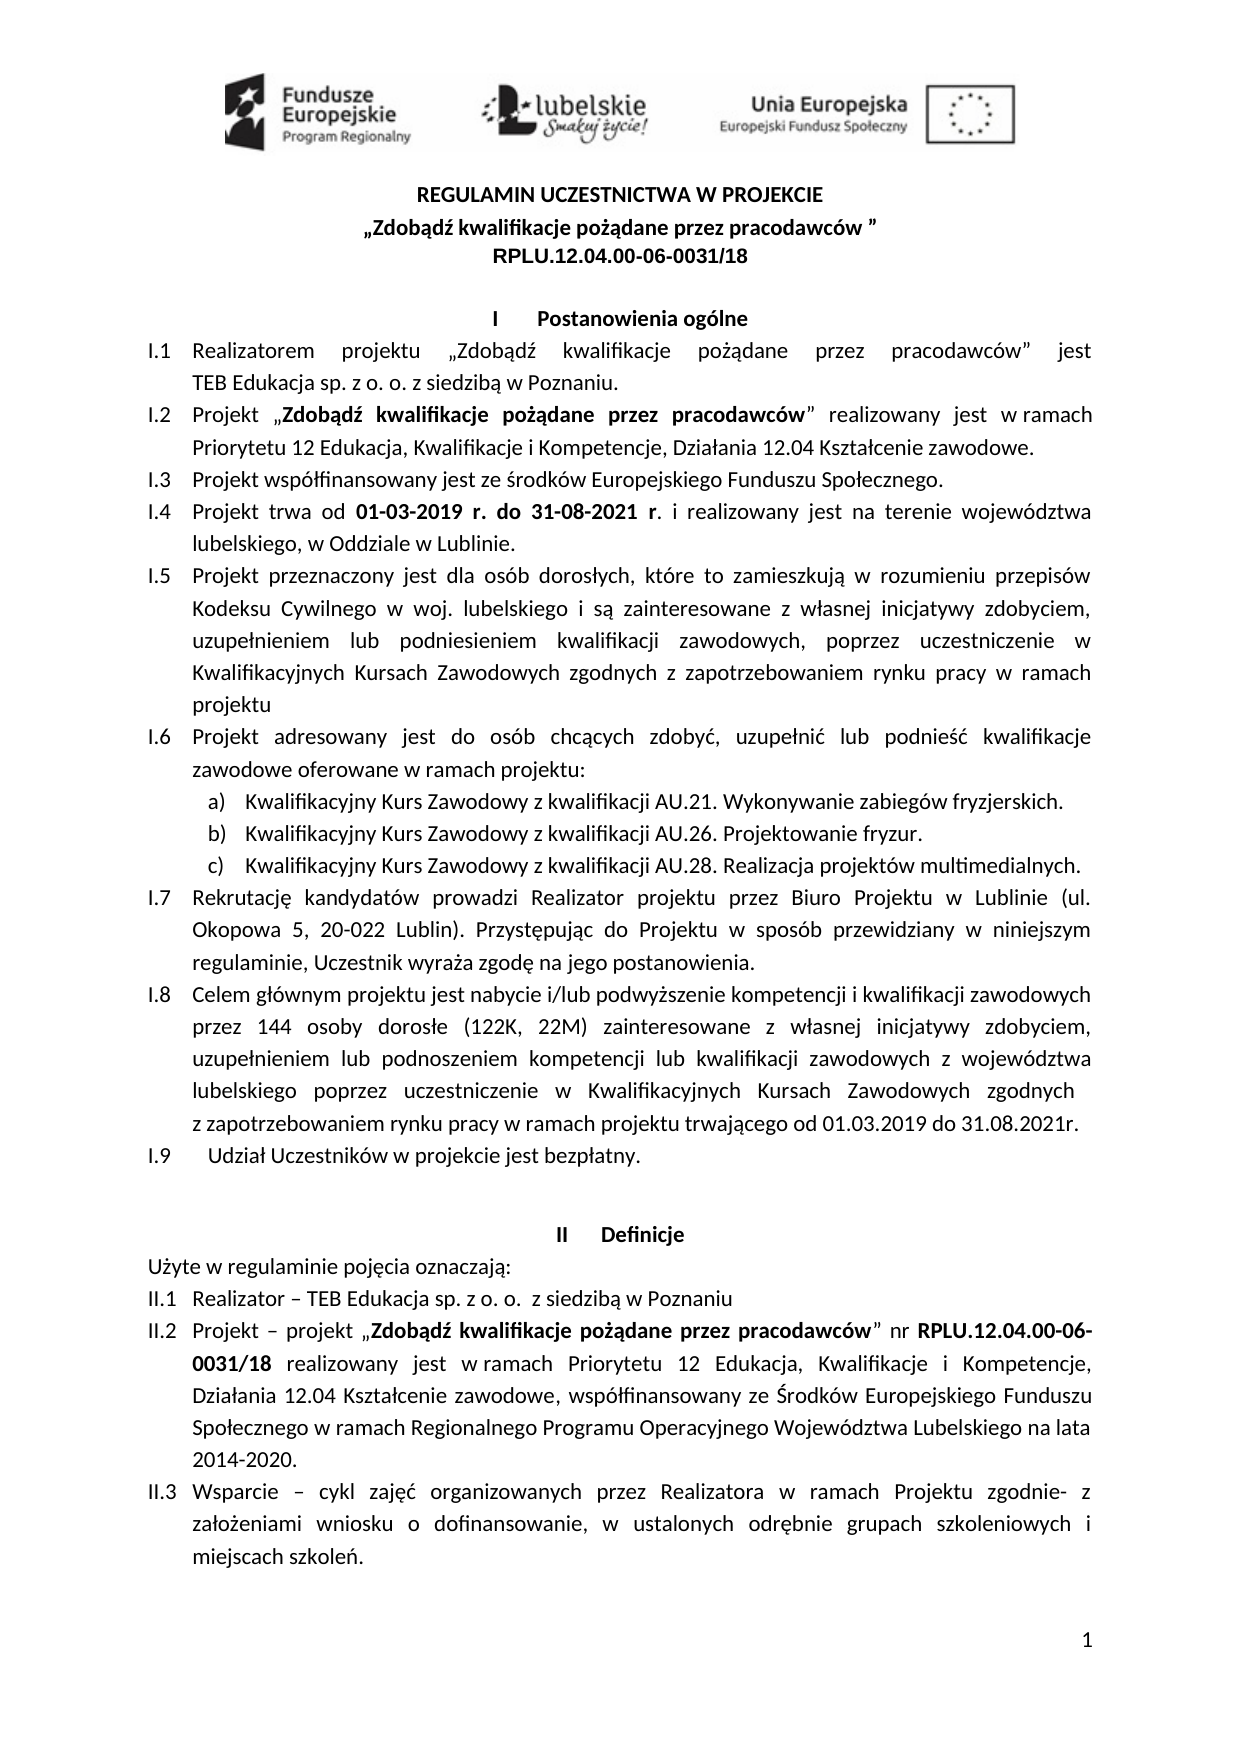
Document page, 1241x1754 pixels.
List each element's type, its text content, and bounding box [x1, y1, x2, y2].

list Kwalifikacyjny Kurs Zawodowy z kwalifikacji AU.28. Realizacja projektów multimedialnych. [208, 851, 1093, 879]
list Projekt „Zdobądź kwalifikacje pożądane przez pracodawców” realizowany jest w ramach Priorytetu 12 Edukacja, Kwalifikacje i Kompetencje, Działania 12.04 Kształcenie zawodowe. [148, 401, 1093, 461]
list Realizator – TEB Edukacja sp. z o. o. z siedzibą w Poznaniu [148, 1284, 1093, 1312]
list Projekt adresowany jest do osób chcących zdobyć, uzupełnić lub podnieść kwalifikacje zawodowe oferowane w ramach projektu: [148, 722, 1093, 783]
list Projekt przeznaczony jest dla osób dorosłych, które to zamieszkują w rozumieniu przepisów Kodeksu Cywilnego w woj. lubelskiego i są zainteresowane z własnej inicjatywy zdobyciem, uzupełnieniem lub podniesieniem kwalifikacji zawodowych, poprzez uczestniczenie w Kwalifikacyjnych Kursach Zawodowych zgodnych z zapotrzebowaniem rynku pracy w ramach projektu [148, 562, 1093, 718]
text Użyte w regulaminie pojęcia oznaczają: [148, 1252, 1093, 1280]
list Kwalifikacyjny Kurs Zawodowy z kwalifikacji AU.21. Wykonywanie zabiegów fryzjerskich. [208, 787, 1093, 815]
list Projekt trwa od 01-03-2019 r. do 31-08-2021 r. i realizowany jest na terenie województwa lubelskiego, w Oddziale w Lublinie. [148, 497, 1093, 557]
list Udział Uczestników w projekcie jest bezpłatny. [148, 1141, 1093, 1169]
text „Zdobądź kwalifikacje pożądane przez pracodawców ” RPLU.12.04.00-06-0031/18 [148, 213, 1093, 268]
list Projekt – projekt „Zdobądź kwalifikacje pożądane przez pracodawców” nr RPLU.12.04.00-06-0031/18 realizowany jest w ramach Priorytetu 12 Edukacja, Kwalifikacje i Kompetencje, Działania 12.04 Kształcenie zawodowe, współfinansowany ze Środków Europejskiego Funduszu Społecznego w ramach Regionalnego Programu Operacyjnego Województwa Lubelskiego na lata 2014-2020. [148, 1316, 1093, 1473]
picture [225, 73, 1020, 156]
list Definicje [148, 1220, 1093, 1248]
list Rekrutację kandydatów prowadzi Realizator projektu przez Biuro Projektu w Lublinie (ul. Okopowa 5, 20-022 Lublin). Przystępując do Projektu w sposób przewidziany w niniejszym regulaminie, Uczestnik wyraża zgodę na jego postanowienia. [148, 883, 1093, 976]
text REGULAMIN UCZESTNICTWA W PROJEKCIE [148, 181, 1093, 209]
list Kwalifikacyjny Kurs Zawodowy z kwalifikacji AU.26. Projektowanie fryzur. [208, 819, 1093, 847]
list Celem głównym projektu jest nabycie i/lub podwyższenie kompetencji i kwalifikacji zawodowych przez 144 osoby dorosłe (122K, 22M) zainteresowane z własnej inicjatywy zdobyciem, uzupełnieniem lub podnoszeniem kompetencji lub kwalifikacji zawodowych z województwa lubelskiego poprzez uczestniczenie w Kwalifikacyjnych Kursach Zawodowych zgodnych z zapotrzebowaniem rynku pracy w ramach projektu trwającego od 01.03.2019 do 31.08.2021r. [148, 980, 1093, 1137]
list Projekt współfinansowany jest ze środków Europejskiego Funduszu Społecznego. [148, 465, 1093, 493]
list Postanowienia ogólne [148, 304, 1093, 332]
list Wsparcie – cykl zajęć organizowanych przez Realizatora w ramach Projektu zgodnie- z założeniami wniosku o dofinansowanie, w ustalonych odrębnie grupach szkoleniowych i miejscach szkoleń. [148, 1477, 1093, 1570]
list Realizatorem projektu „Zdobądź kwalifikacje pożądane przez pracodawców” jest TEB Edukacja sp. z o. o. z siedzibą w Poznaniu. [148, 336, 1093, 396]
